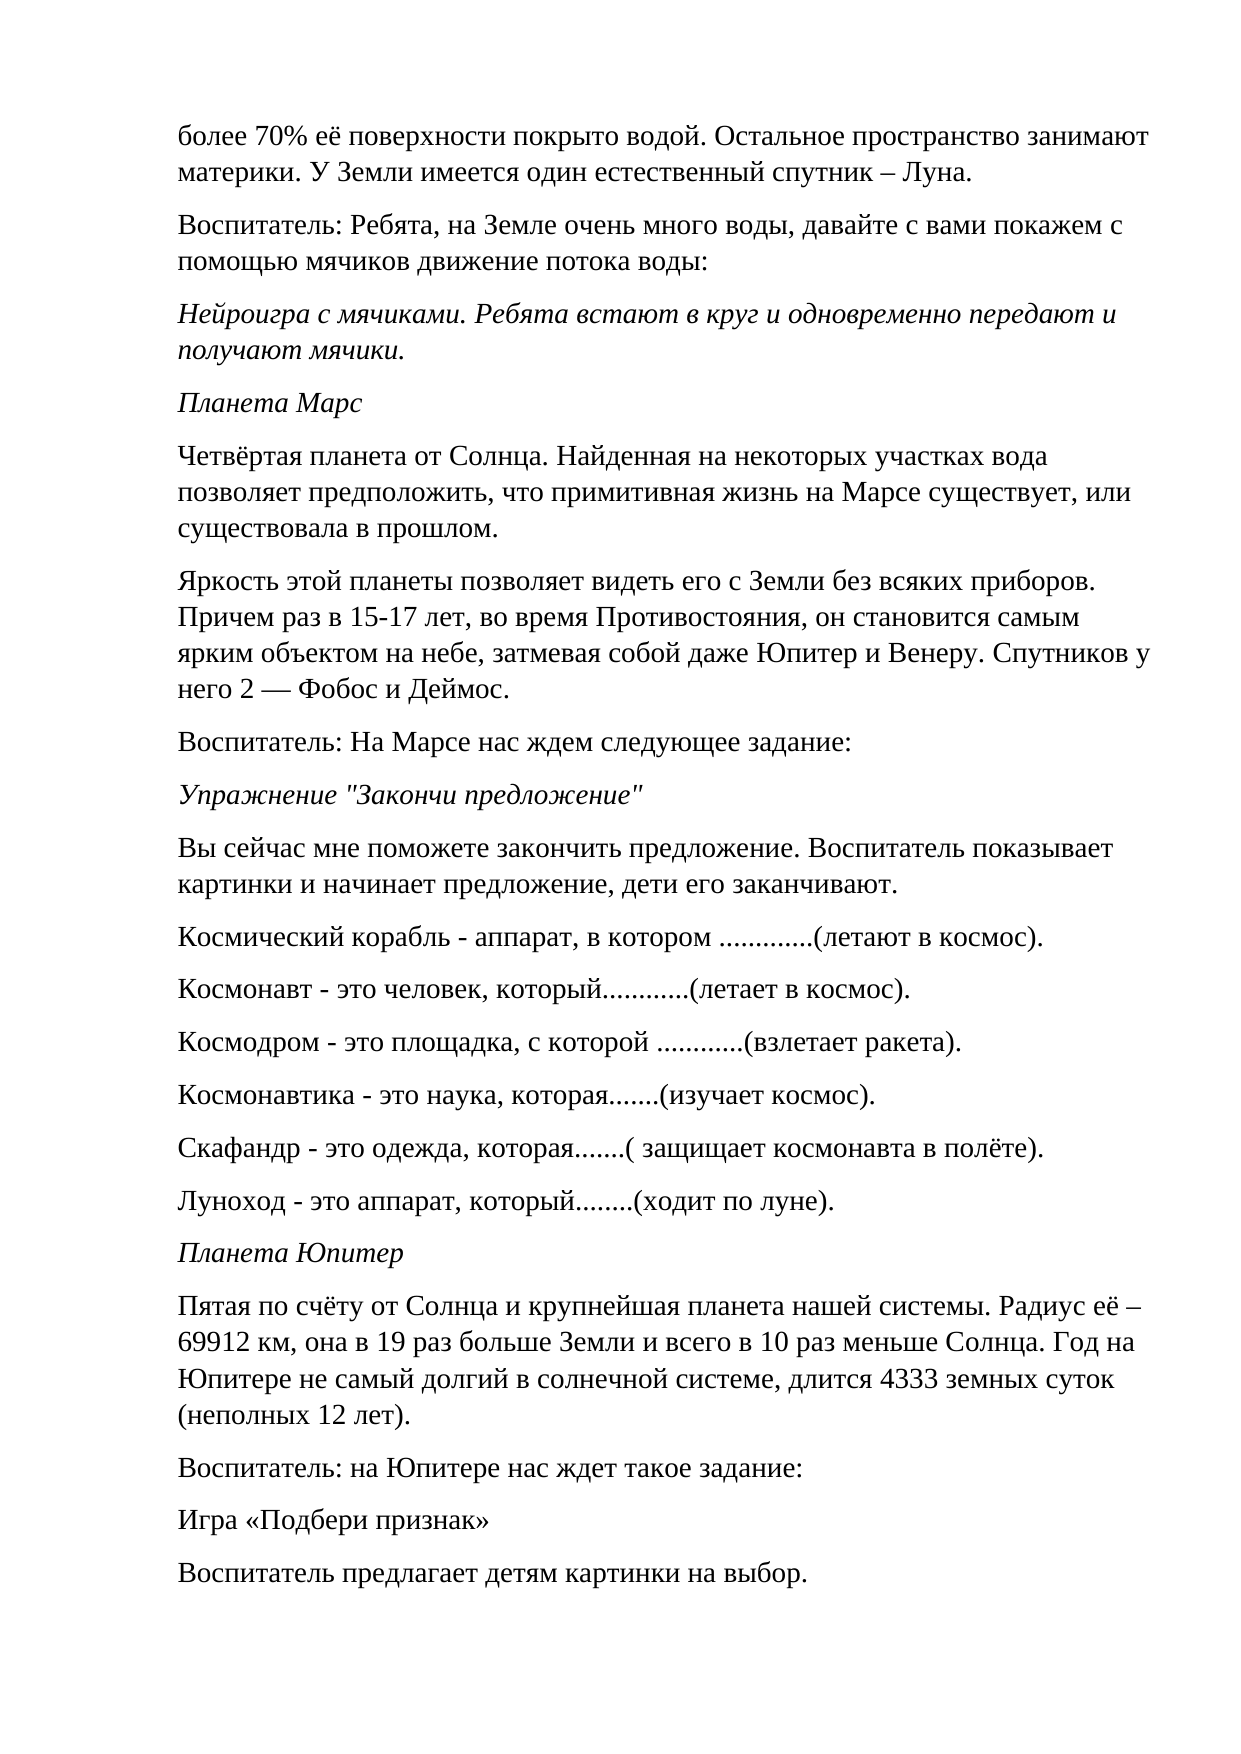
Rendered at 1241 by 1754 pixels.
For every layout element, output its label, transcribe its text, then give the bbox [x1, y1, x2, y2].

text Игра «Подбери признак» [177, 1502, 1152, 1536]
text Луноход - это аппарат, который........(ходит по луне). [177, 1183, 1152, 1216]
text Вы сейчас мне поможете закончить предложение. Воспитатель показывает картинки и начинает предложение, дети его заканчивают. [177, 830, 1152, 899]
text Нейроигра с мячиками. Ребята встают в круг и одновременно передают и получают мячики. [177, 296, 1152, 366]
text Четвёртая планета от Солнца. Найденная на некоторых участках вода позволяет предположить, что примитивная жизнь на Марсе существует, или существовала в прошлом. [177, 438, 1152, 544]
text Упражнение "Закончи предложение" [177, 777, 1152, 811]
text Воспитатель предлагает детям картинки на выбор. [177, 1555, 1152, 1589]
text Воспитатель: На Марсе нас ждем следующее задание: [177, 724, 1152, 758]
text Пятая по счёту от Солнца и крупнейшая планета нашей системы. Радиус её – 69912 км, она в 19 раз больше Земли и всего в 10 раз меньше Солнца. Год на Юпитере не самый долгий в солнечной системе, длится 4333 земных суток (неполных 12 лет). [177, 1288, 1152, 1430]
text Космонавтика - это наука, которая.......(изучает космос). [177, 1077, 1152, 1111]
text Яркость этой планеты позволяет видеть его с Земли без всяких приборов. Причем раз в 15-17 лет, во время Противостояния, он становится самым ярким объектом на небе, затмевая собой даже Юпитер и Венеру. Спутников у него 2 — Фобос и Деймос. [177, 563, 1152, 705]
text Космодром - это площадка, с которой ............(взлетает ракета). [177, 1024, 1152, 1058]
text Воспитатель: Ребята, на Земле очень много воды, давайте с вами покажем с помощью мячиков движение потока воды: [177, 207, 1152, 277]
text Планета Марс [177, 385, 1152, 418]
text Воспитатель: на Юпитере нас ждет такое задание: [177, 1450, 1152, 1483]
text Скафандр - это одежда, которая.......( защищает космонавта в полёте). [177, 1130, 1152, 1163]
text Планета Юпитер [177, 1236, 1152, 1269]
text Космический корабль - аппарат, в котором .............(летают в космос). [177, 919, 1152, 952]
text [177, 118, 1152, 188]
text Космонавт - это человек, который............(летает в космос). [177, 972, 1152, 1005]
